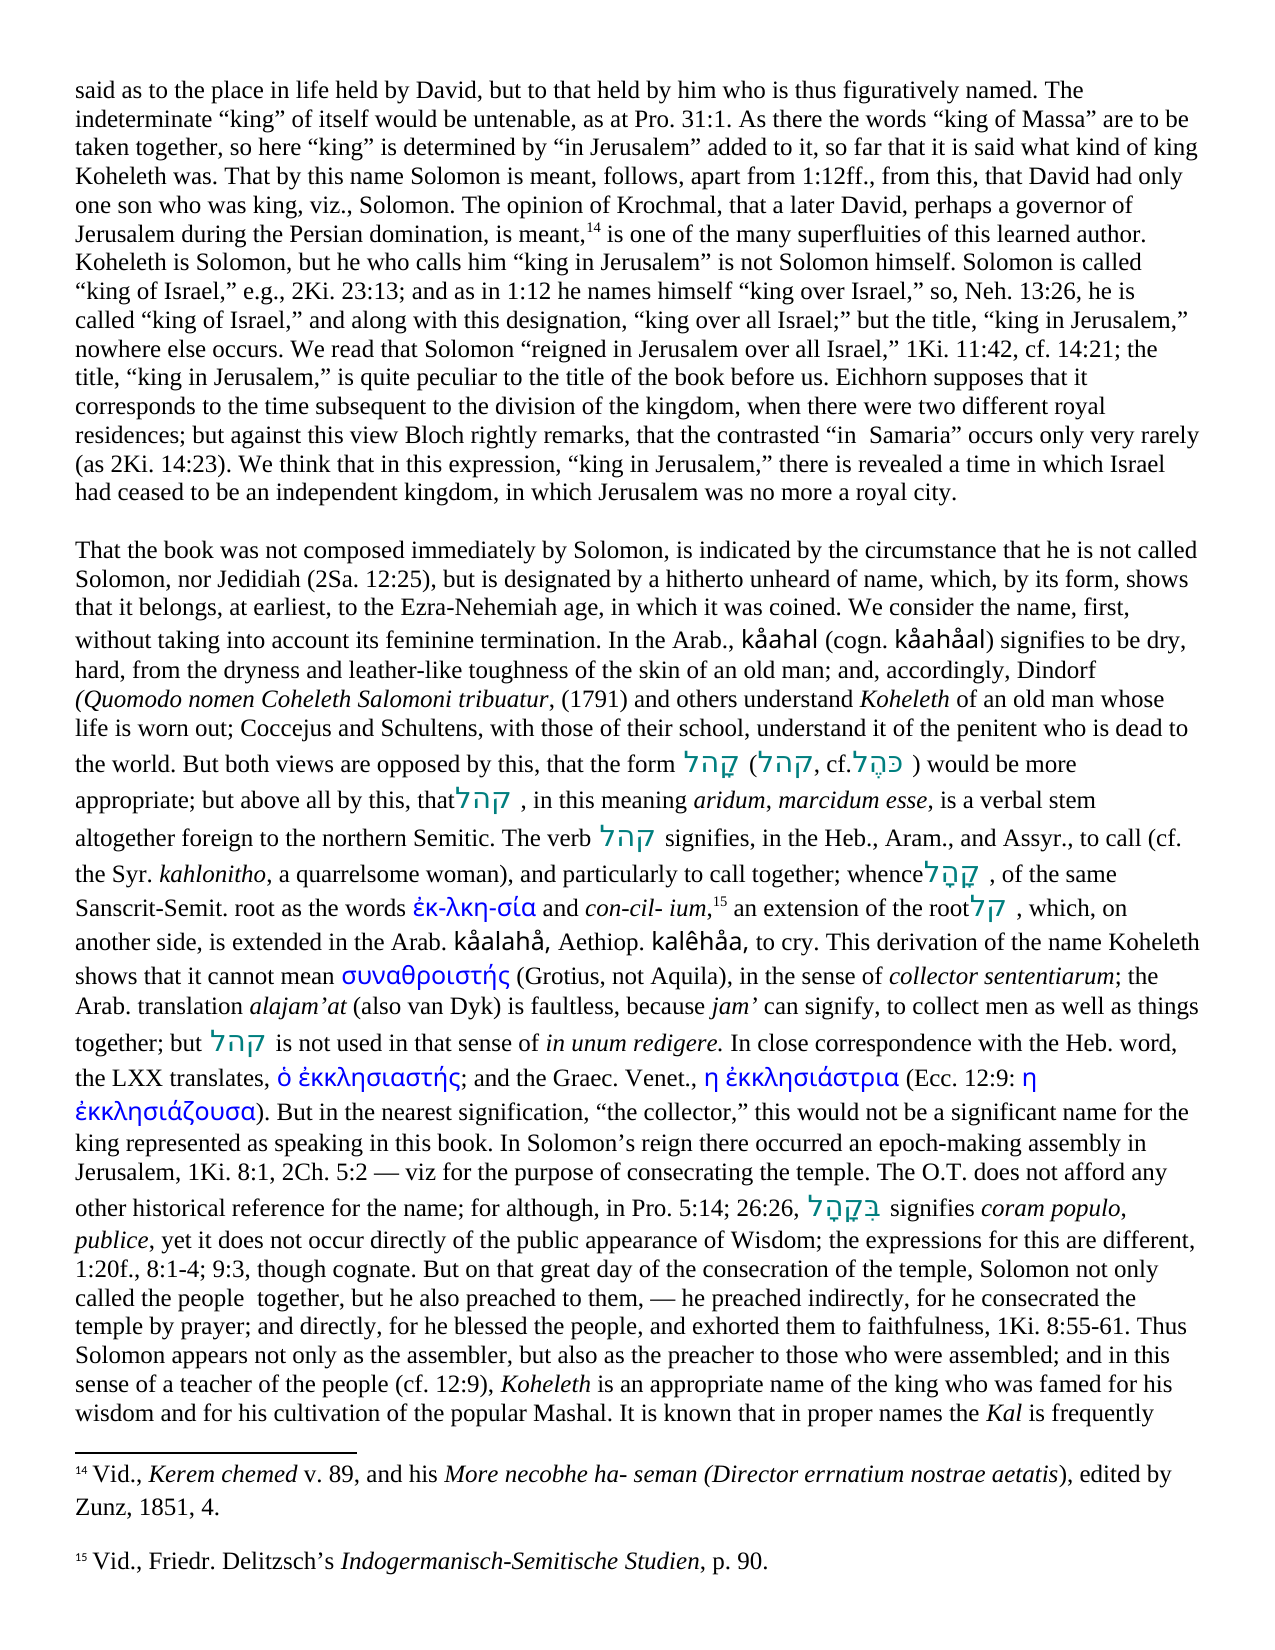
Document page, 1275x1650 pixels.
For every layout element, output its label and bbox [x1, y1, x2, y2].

text [75, 535, 1200, 1426]
text [75, 75, 1200, 506]
